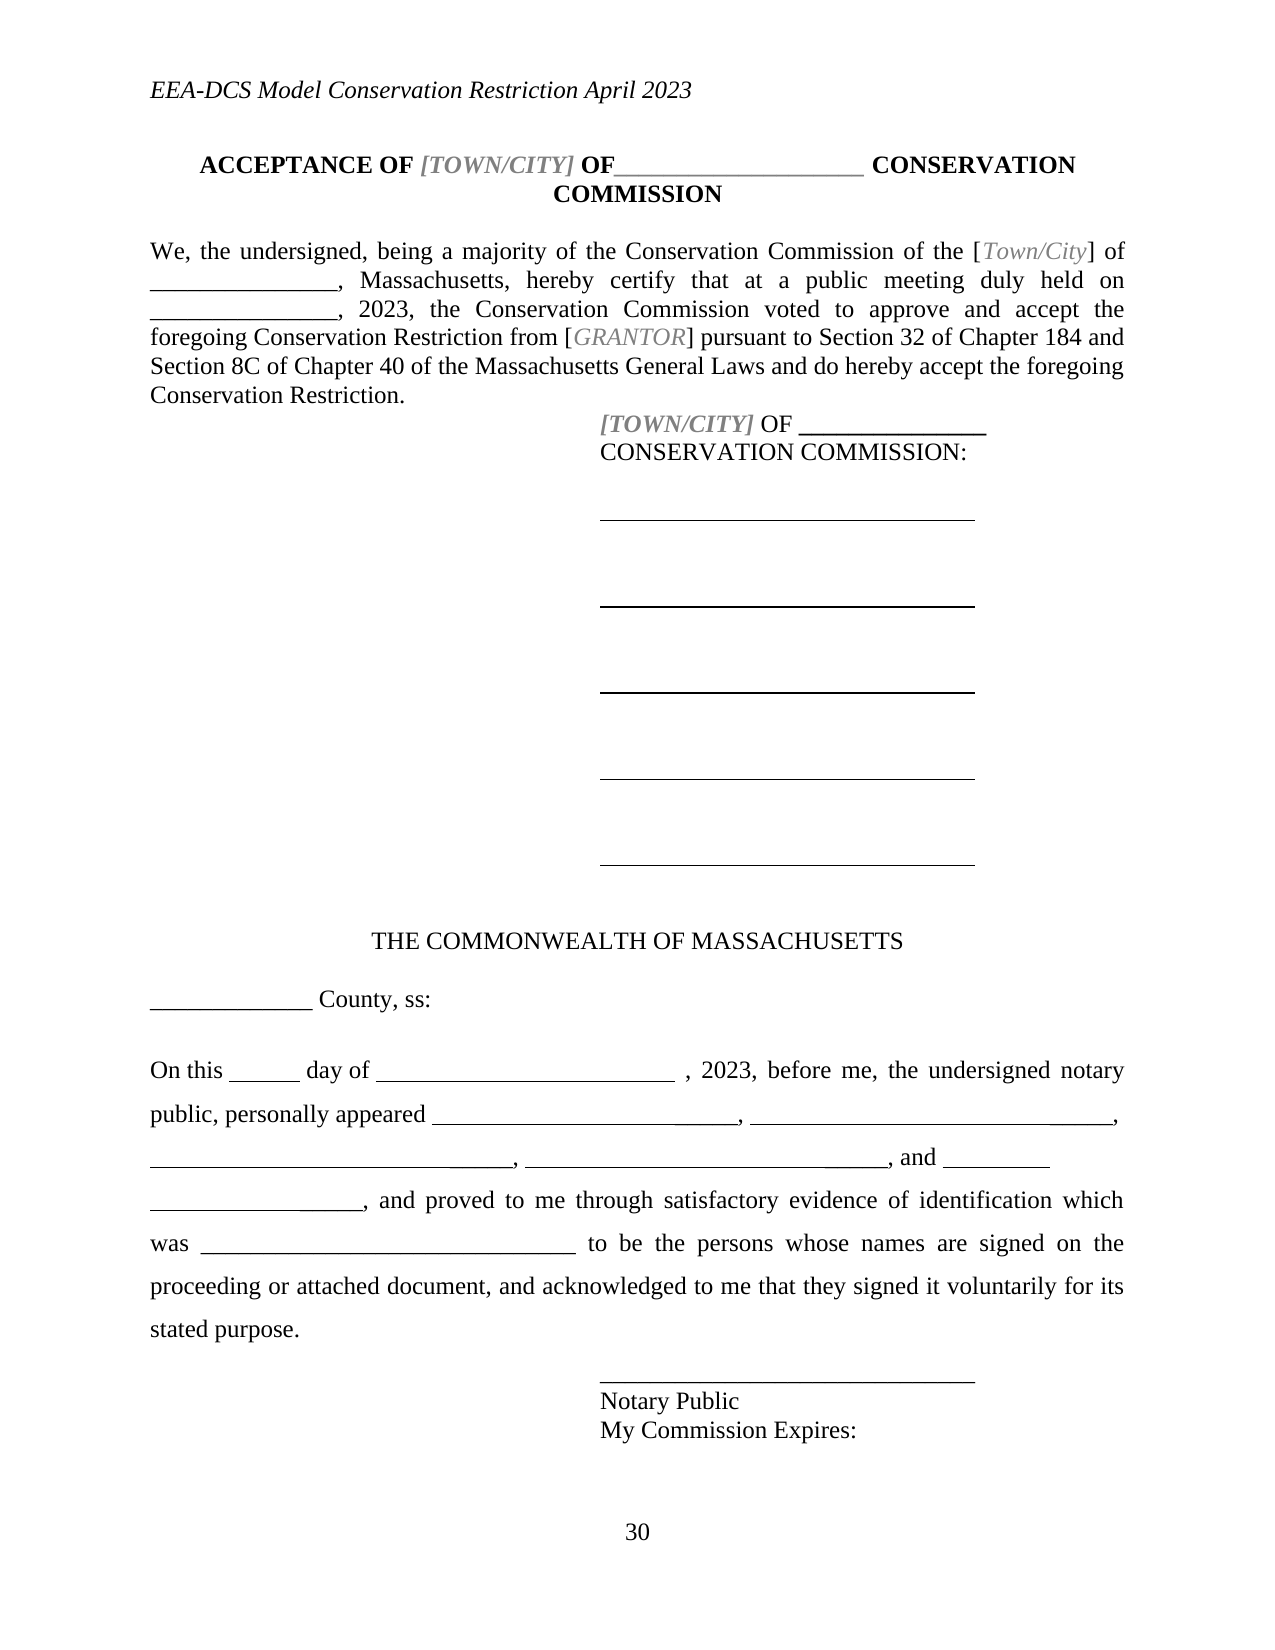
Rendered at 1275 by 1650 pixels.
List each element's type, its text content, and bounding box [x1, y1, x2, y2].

text On this day of , 2023, before me, the undersigned notary public, personally appeared _____, _____, _____, _____, and _____, and proved to me through satisfactory evidence of identification which was ______________________________ to be the persons whose names are signed on the proceeding or attached document, and acknowledged to me that they signed it voluntarily for its stated purpose. [150, 1056, 1125, 1343]
text THE COMMONWEALTH OF MASSACHUSETTS [150, 926, 1125, 955]
text We, the undersigned, being a majority of the Conservation Commission of the [Town/City] of _______________, Massachusetts, hereby certify that at a public meeting duly held on _______________, 2023, the Conservation Commission voted to approve and accept the foregoing Conservation Restriction from [GRANTOR] pursuant to Section 32 of Chapter 184 and Section 8C of Chapter 40 of the Massachusetts General Laws and do hereby accept the foregoing Conservation Restriction. [150, 236, 1125, 409]
text [TOWN/CITY] OF _______________ CONSERVATION COMMISSION: [600, 409, 1125, 466]
text My Commission Expires: [150, 1415, 1125, 1444]
text ACCEPTANCE OF [TOWN/CITY] OF____________________ CONSERVATION COMMISSION [150, 150, 1125, 207]
text _____________ County, ss: [150, 984, 1125, 1012]
text Notary Public [150, 1386, 1125, 1415]
text ______________________________ [150, 1357, 1125, 1386]
